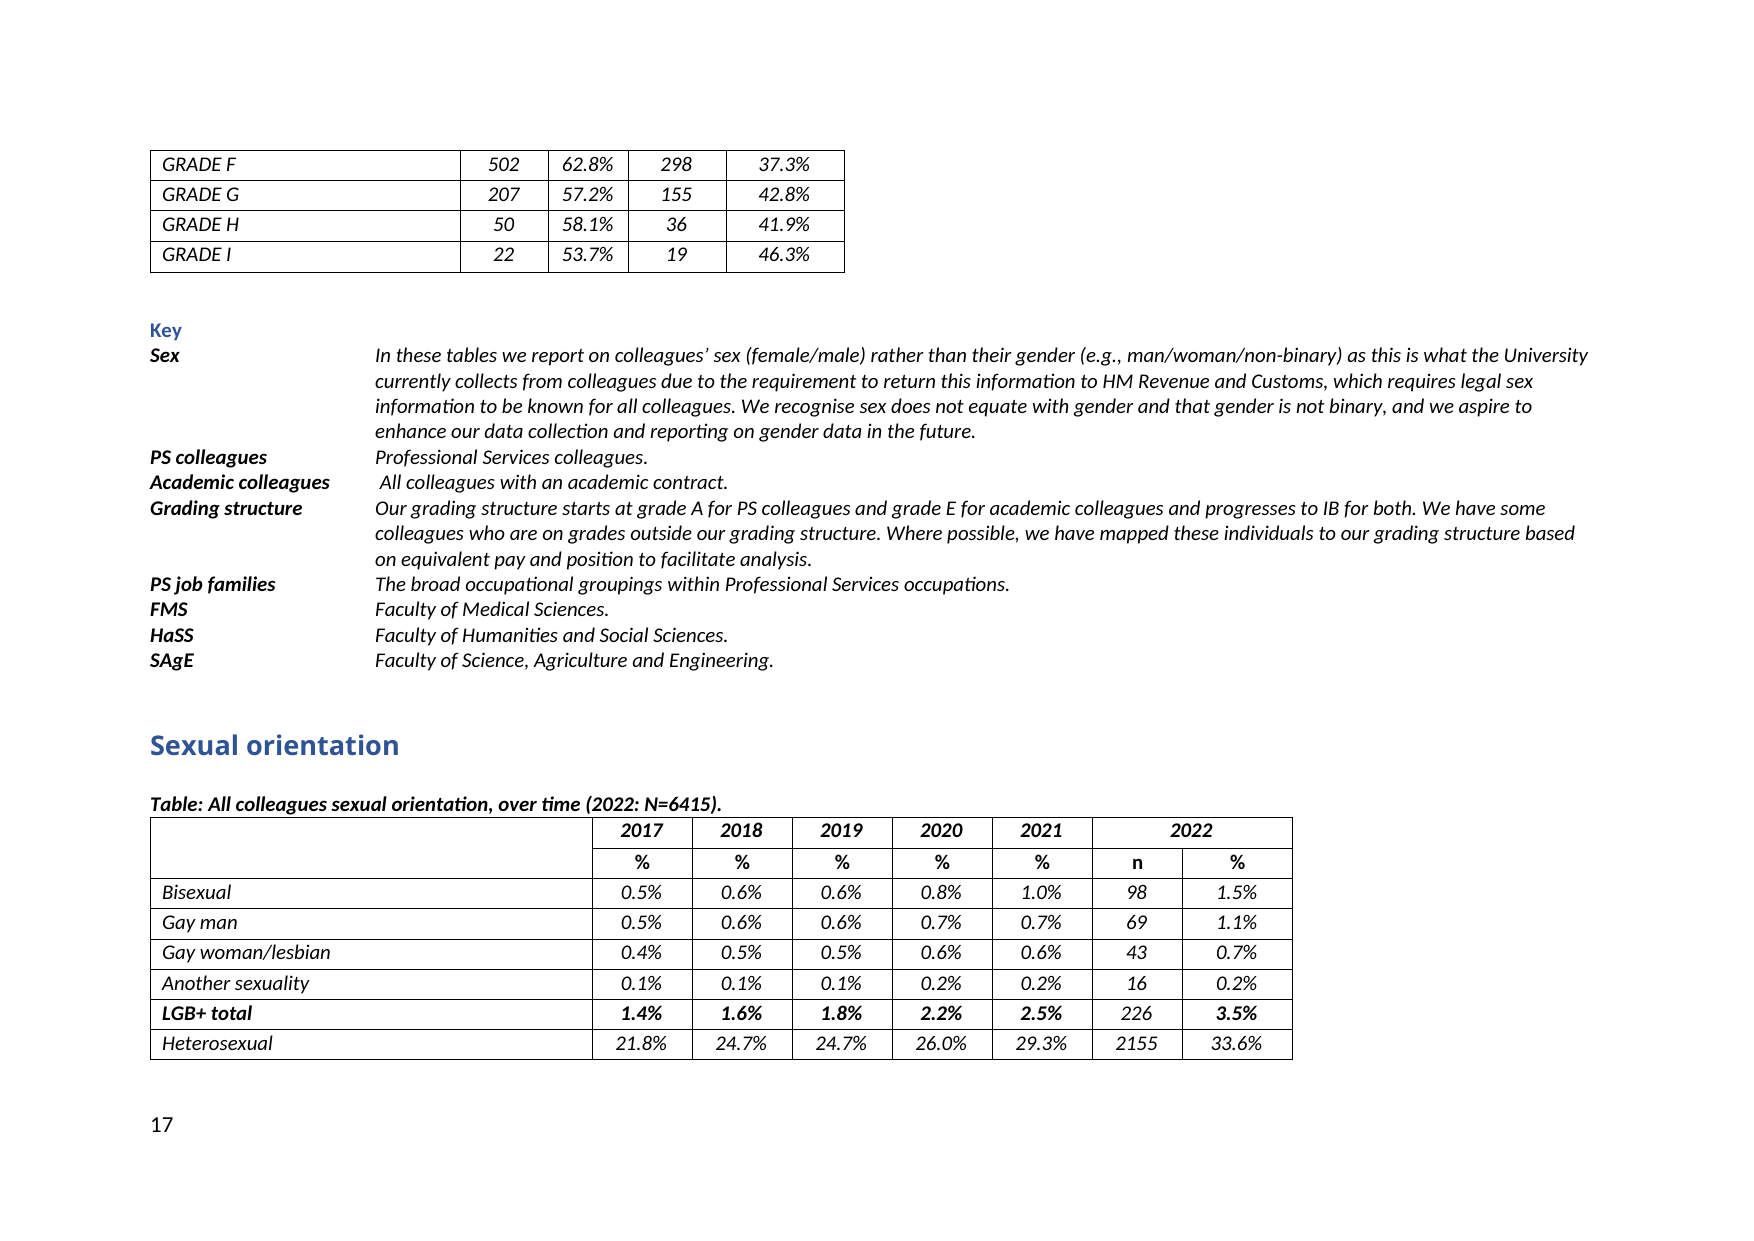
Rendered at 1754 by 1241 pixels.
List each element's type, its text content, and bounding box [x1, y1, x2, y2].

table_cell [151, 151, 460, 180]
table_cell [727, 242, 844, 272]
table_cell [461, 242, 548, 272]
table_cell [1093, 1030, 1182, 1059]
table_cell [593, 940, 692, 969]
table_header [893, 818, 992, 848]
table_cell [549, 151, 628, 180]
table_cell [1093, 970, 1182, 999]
text PS job families The broad occupational groupings within Professional Services occupations. [150, 571, 1604, 597]
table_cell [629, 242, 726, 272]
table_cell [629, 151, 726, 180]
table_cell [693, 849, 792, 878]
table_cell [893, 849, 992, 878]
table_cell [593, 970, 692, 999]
text Sex In these tables we report on colleagues’ sex (female/male) rather than their gender (e.g., man/woman/non-binary) as this is what the University currently collects from colleagues due to the requirement to return this information to HM Revenue and Customs, which requires legal sex information to be known for all colleagues. We recognise sex does not equate with gender and that gender is not binary, and we aspire to enhance our data collection and reporting on gender data in the future. [150, 342, 1604, 444]
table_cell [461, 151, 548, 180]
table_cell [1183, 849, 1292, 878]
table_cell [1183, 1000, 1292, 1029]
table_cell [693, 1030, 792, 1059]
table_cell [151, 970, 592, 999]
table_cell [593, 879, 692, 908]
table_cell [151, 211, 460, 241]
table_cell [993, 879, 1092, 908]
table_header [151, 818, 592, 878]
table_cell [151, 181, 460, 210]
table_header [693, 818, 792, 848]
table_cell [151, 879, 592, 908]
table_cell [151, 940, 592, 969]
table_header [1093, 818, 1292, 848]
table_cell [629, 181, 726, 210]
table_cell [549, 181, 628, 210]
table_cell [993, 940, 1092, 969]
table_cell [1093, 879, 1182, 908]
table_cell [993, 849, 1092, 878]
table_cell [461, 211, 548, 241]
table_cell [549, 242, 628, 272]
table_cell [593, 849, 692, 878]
text FMS Faculty of Medical Sciences. [150, 597, 1604, 622]
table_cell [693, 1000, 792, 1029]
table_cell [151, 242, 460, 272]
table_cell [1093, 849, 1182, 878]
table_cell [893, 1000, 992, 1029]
text HaSS Faculty of Humanities and Social Sciences. [150, 622, 1604, 647]
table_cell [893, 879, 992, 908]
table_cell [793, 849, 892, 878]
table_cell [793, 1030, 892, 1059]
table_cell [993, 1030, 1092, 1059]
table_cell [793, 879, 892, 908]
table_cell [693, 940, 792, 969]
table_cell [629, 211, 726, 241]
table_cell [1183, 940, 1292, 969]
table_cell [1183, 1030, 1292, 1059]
text Sexual orientation [150, 726, 1604, 763]
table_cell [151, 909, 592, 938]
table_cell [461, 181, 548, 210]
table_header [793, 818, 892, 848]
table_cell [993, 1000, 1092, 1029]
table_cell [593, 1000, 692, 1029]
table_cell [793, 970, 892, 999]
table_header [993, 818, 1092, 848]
text Grading structure Our grading structure starts at grade A for PS colleagues and grade E for academic colleagues and progresses to IB for both. We have some colleagues who are on grades outside our grading structure. Where possible, we have mapped these individuals to our grading structure based on equivalent pay and position to facilitate analysis. [150, 495, 1604, 571]
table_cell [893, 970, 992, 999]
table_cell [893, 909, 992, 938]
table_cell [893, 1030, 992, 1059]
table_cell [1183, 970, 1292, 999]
text Table: All colleagues sexual orientation, over time (2022: N=6415). [150, 791, 1604, 817]
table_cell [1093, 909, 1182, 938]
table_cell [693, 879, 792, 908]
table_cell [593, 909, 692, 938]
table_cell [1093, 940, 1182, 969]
text Academic colleagues All colleagues with an academic contract. [150, 469, 1604, 495]
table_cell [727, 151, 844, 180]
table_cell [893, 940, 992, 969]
text PS colleagues Professional Services colleagues. [150, 444, 1604, 469]
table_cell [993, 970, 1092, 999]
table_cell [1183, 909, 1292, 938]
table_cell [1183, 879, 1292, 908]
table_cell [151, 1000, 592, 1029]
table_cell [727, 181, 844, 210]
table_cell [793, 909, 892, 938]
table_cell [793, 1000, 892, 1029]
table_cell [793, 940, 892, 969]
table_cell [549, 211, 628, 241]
subtitle Key [150, 317, 1604, 342]
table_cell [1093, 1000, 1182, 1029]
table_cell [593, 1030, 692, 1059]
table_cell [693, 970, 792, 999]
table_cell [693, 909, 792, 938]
text SAgE Faculty of Science, Agriculture and Engineering. [150, 647, 1604, 673]
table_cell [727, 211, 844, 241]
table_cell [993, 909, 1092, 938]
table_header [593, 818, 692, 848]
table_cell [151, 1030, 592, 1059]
